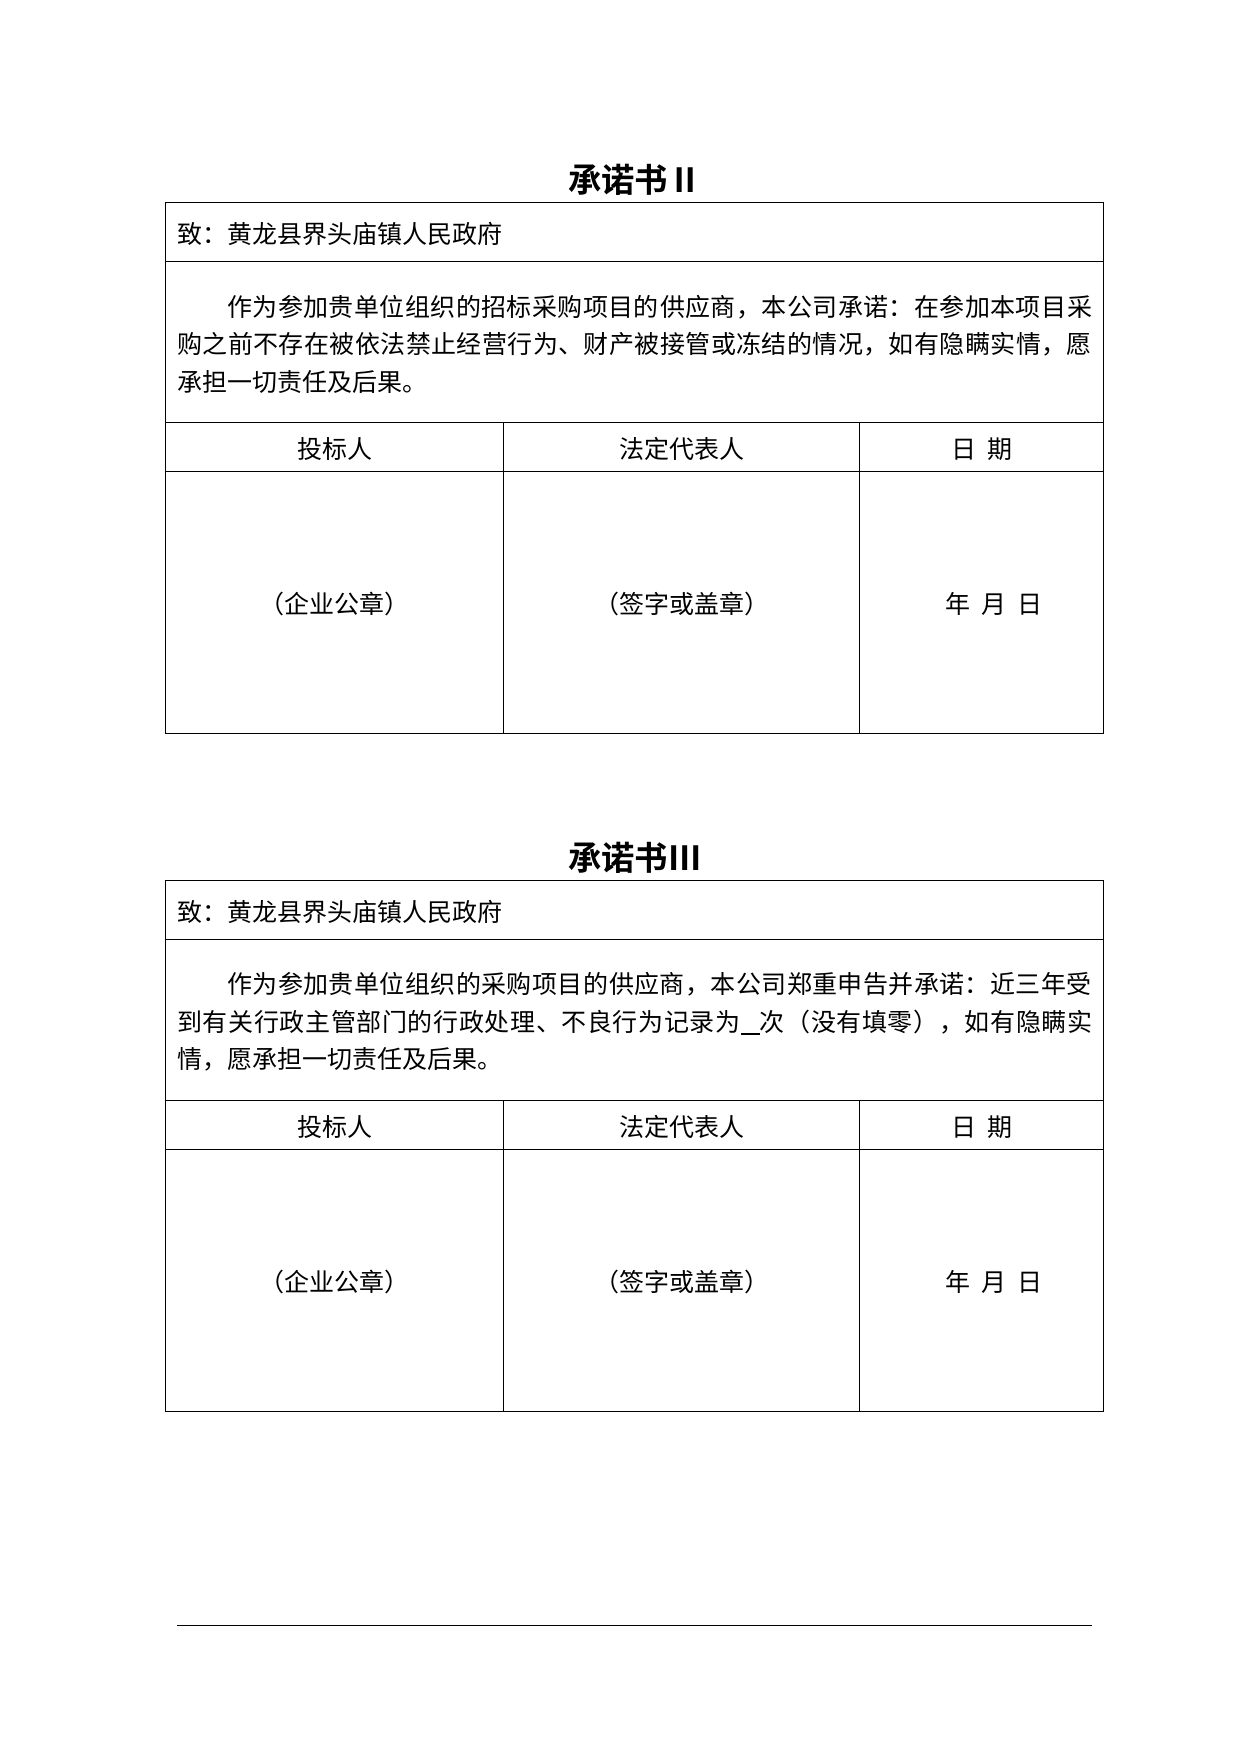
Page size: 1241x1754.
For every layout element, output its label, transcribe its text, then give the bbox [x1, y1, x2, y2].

table_header 致：黄龙县界头庙镇人民政府 [166, 881, 1103, 939]
text 承诺书Ⅲ [177, 831, 1092, 880]
table_cell 法定代表人 [504, 423, 859, 471]
table_cell （企业公章） [166, 472, 503, 733]
table_cell 日 期 [860, 423, 1103, 471]
table_cell 法定代表人 [504, 1101, 859, 1148]
table_cell 年 月 日 [860, 1150, 1103, 1411]
table_cell 作为参加贵单位组织的招标采购项目的供应商，本公司承诺：在参加本项目采购之前不存在被依法禁止经营行为、财产被接管或冻结的情况，如有隐瞒实情，愿承担一切责任及后果。 [166, 262, 1103, 422]
table_cell 投标人 [166, 1101, 503, 1148]
table_cell 日 期 [860, 1101, 1103, 1148]
table_cell 年 月 日 [860, 472, 1103, 733]
table_cell 作为参加贵单位组织的采购项目的供应商，本公司郑重申告并承诺：近三年受到有关行政主管部门的行政处理、不良行为记录为 次（没有填零），如有隐瞒实情，愿承担一切责任及后果。 [166, 940, 1103, 1100]
table_cell （签字或盖章） [504, 1150, 859, 1411]
table_cell （企业公章） [166, 1150, 503, 1411]
table_cell （签字或盖章） [504, 472, 859, 733]
table_header 致：黄龙县界头庙镇人民政府 [166, 203, 1103, 261]
text 承诺书Ⅱ [177, 153, 1092, 202]
table_cell 投标人 [166, 423, 503, 471]
